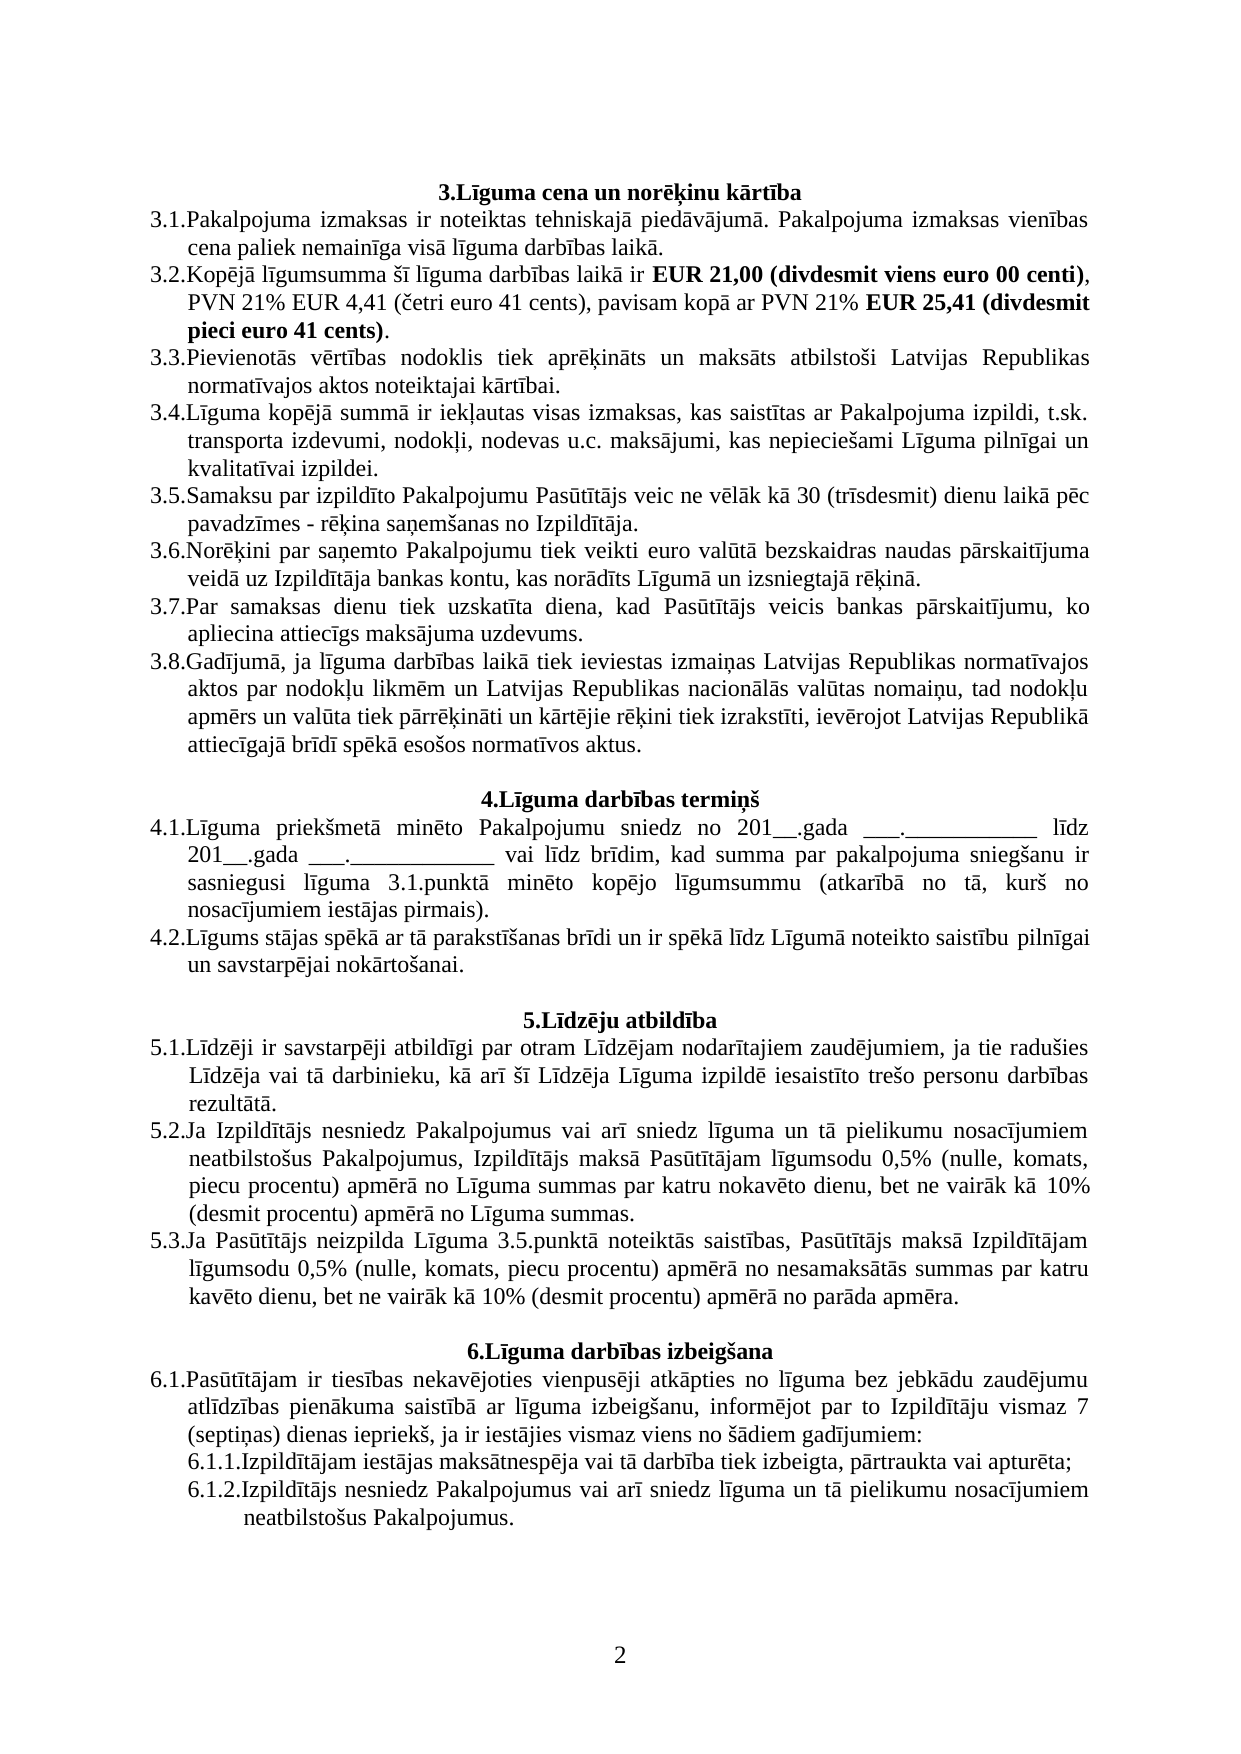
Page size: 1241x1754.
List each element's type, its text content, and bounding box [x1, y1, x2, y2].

text 5.1.Līdzēji ir savstarpēji atbildīgi par otram Līdzējam nodarītajiem zaudējumiem, ja tie radušies Līdzēja vai tā darbinieku, kā arī šī Līdzēja Līguma izpildē iesaistīto trešo personu darbības rezultātā. [150, 1033, 1090, 1116]
text 3.6.Norēķini par saņemto Pakalpojumu tiek veikti euro valūtā bezskaidras naudas pārskaitījuma veidā uz Izpildītāja bankas kontu, kas norādīts Līgumā un izsniegtajā rēķinā. [150, 536, 1090, 592]
text 3.3.Pievienotās vērtības nodoklis tiek aprēķināts un maksāts atbilstoši Latvijas Republikas normatīvajos aktos noteiktajai kārtībai. [150, 343, 1090, 398]
text 4.1.Līguma priekšmetā minēto Pakalpojumu sniedz no 201__.gada ___.___________ līdz 201__.gada ___.____________ vai līdz brīdim, kad summa par pakalpojuma sniegšanu ir sasniegusi līguma 3.1.punktā minēto kopējo līgumsummu (atkarībā no tā, kurš no nosacījumiem iestājas pirmais). [150, 812, 1090, 923]
text 3.Līguma cena un norēķinu kārtība [150, 178, 1090, 205]
text 4.Līguma darbības termiņš [150, 785, 1090, 812]
text 6.1.2.Izpildītājs nesniedz Pakalpojumus vai arī sniedz līguma un tā pielikumu nosacījumiem neatbilstošus Pakalpojumus. [187, 1475, 1090, 1530]
text 3.7.Par samaksas dienu tiek uzskatīta diena, kad Pasūtītājs veicis bankas pārskaitījumu, ko apliecina attiecīgs maksājuma uzdevums. [150, 592, 1090, 647]
text 4.2.Līgums stājas spēkā ar tā parakstīšanas brīdi un ir spēkā līdz Līgumā noteikto saistību pilnīgai un savstarpējai nokārtošanai. [150, 923, 1090, 978]
text 3.2.Kopējā līgumsumma šī līguma darbības laikā ir EUR 21,00 (divdesmit viens euro 00 centi), PVN 21% EUR 4,41 (četri euro 41 cents), pavisam kopā ar PVN 21% EUR 25,41 (divdesmit pieci euro 41 cents). [150, 260, 1090, 343]
text 3.8.Gadījumā, ja līguma darbības laikā tiek ieviestas izmaiņas Latvijas Republikas normatīvajos aktos par nodokļu likmēm un Latvijas Republikas nacionālās valūtas nomaiņu, tad nodokļu apmērs un valūta tiek pārrēķināti un kārtējie rēķini tiek izrakstīti, ievērojot Latvijas Republikā attiecīgajā brīdī spēkā esošos normatīvos aktus. [150, 647, 1090, 757]
text 6.Līguma darbības izbeigšana [150, 1337, 1090, 1364]
text 3.4.Līguma kopējā summā ir iekļautas visas izmaksas, kas saistītas ar Pakalpojuma izpildi, t.sk. transporta izdevumi, nodokļi, nodevas u.c. maksājumi, kas nepieciešami Līguma pilnīgai un kvalitatīvai izpildei. [150, 398, 1090, 481]
text 5.2.Ja Izpildītājs nesniedz Pakalpojumus vai arī sniedz līguma un tā pielikumu nosacījumiem neatbilstošus Pakalpojumus, Izpildītājs maksā Pasūtītājam līgumsodu 0,5% (nulle, komats, piecu procentu) apmērā no Līguma summas par katru nokavēto dienu, bet ne vairāk kā 10% (desmit procentu) apmērā no Līguma summas. [150, 1116, 1090, 1227]
text 6.1.1.Izpildītājam iestājas maksātnespēja vai tā darbība tiek izbeigta, pārtraukta vai apturēta; [187, 1447, 1090, 1475]
text 6.1.Pasūtītājam ir tiesības nekavējoties vienpusēji atkāpties no līguma bez jebkādu zaudējumu atlīdzības pienākuma saistībā ar līguma izbeigšanu, informējot par to Izpildītāju vismaz 7 (septiņas) dienas iepriekš, ja ir iestājies vismaz viens no šādiem gadījumiem: [150, 1364, 1090, 1447]
text 3.1.Pakalpojuma izmaksas ir noteiktas tehniskajā piedāvājumā. Pakalpojuma izmaksas vienības cena paliek nemainīga visā līguma darbības laikā. [150, 205, 1090, 260]
text 5.3.Ja Pasūtītājs neizpilda Līguma 3.5.punktā noteiktās saistības, Pasūtītājs maksā Izpildītājam līgumsodu 0,5% (nulle, komats, piecu procentu) apmērā no nesamaksātās summas par katru kavēto dienu, bet ne vairāk kā 10% (desmit procentu) apmērā no parāda apmēra. [150, 1227, 1090, 1309]
text 3.5.Samaksu par izpildīto Pakalpojumu Pasūtītājs veic ne vēlāk kā 30 (trīsdesmit) dienu laikā pēc pavadzīmes - rēķina saņemšanas no Izpildītāja. [150, 481, 1090, 536]
text 5.Līdzēju atbildība [150, 1006, 1090, 1033]
